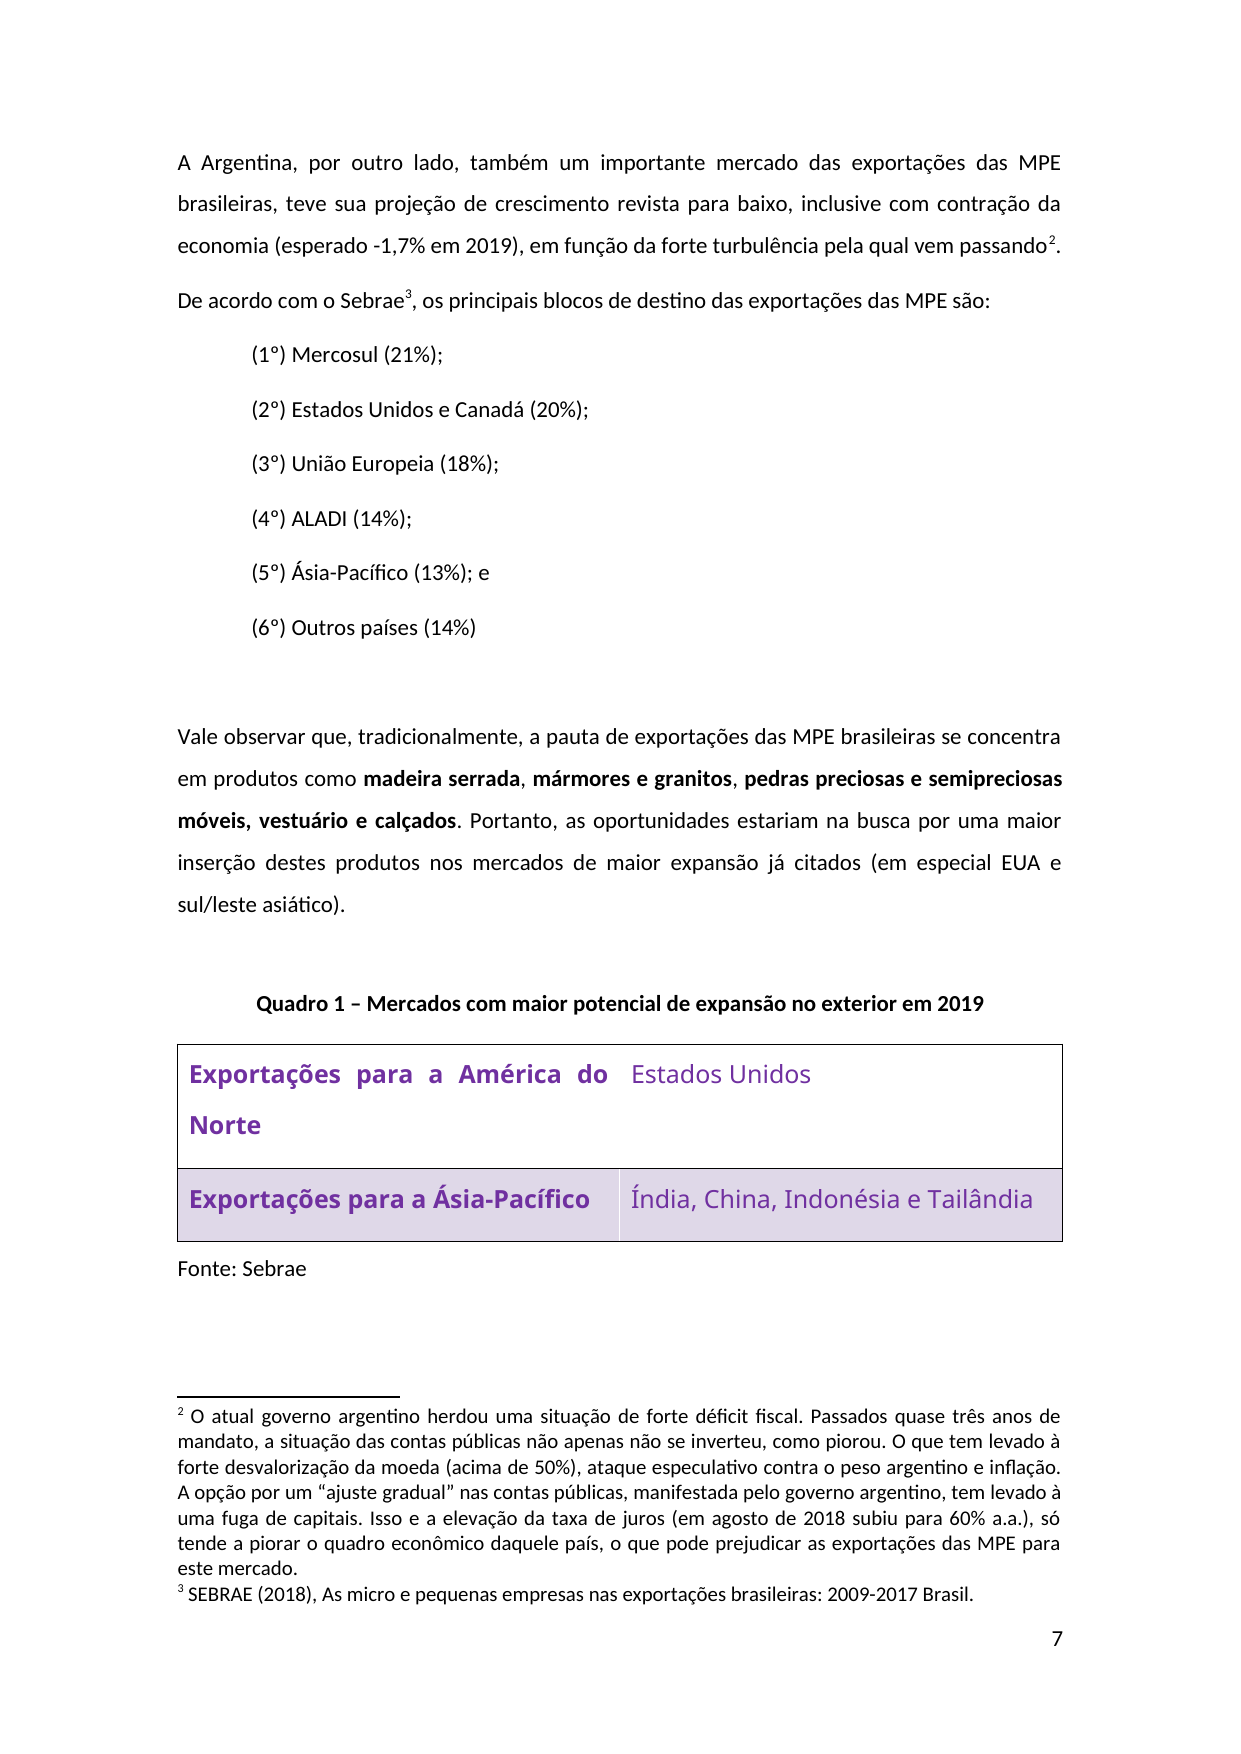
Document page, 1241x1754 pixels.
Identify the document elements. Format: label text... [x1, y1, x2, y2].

table_header Estados Unidos [620, 1045, 1062, 1168]
text De acordo com o Sebrae, os principais blocos de destino das exportações das MPE são: [177, 286, 1063, 314]
text (5º) Ásia-Pacífico (13%); e [251, 558, 1063, 586]
table_cell Índia, China, Indonésia e Tailândia [620, 1169, 1062, 1241]
text Vale observar que, tradicionalmente, a pauta de exportações das MPE brasileiras se concentra em produtos como madeira serrada, mármores e granitos, pedras preciosas e semipreciosas móveis, vestuário e calçados. Portanto, as oportunidades estariam na busca por uma maior inserção destes produtos nos mercados de maior expansão já citados (em especial EUA e sul/leste asiático). [177, 722, 1063, 918]
text (4º) ALADI (14%); [251, 504, 1063, 532]
text (1º) Mercosul (21%); [251, 341, 1063, 368]
text (2º) Estados Unidos e Canadá (20%); [251, 395, 1063, 423]
text (6º) Outros países (14%) [251, 613, 1063, 641]
text Quadro 1 – Mercados com maior potencial de expansão no exterior em 2019 [177, 989, 1063, 1017]
text A Argentina, por outro lado, também um importante mercado das exportações das MPE brasileiras, teve sua projeção de crescimento revista para baixo, inclusive com contração da economia (esperado -1,7% em 2019), em função da forte turbulência pela qual vem passando. [177, 148, 1063, 259]
table_cell Exportações para a Ásia-Pacífico [178, 1169, 619, 1241]
text (3º) União Europeia (18%); [251, 449, 1063, 477]
table_header Exportações para a América do Norte [178, 1045, 619, 1168]
text Fonte: Sebrae [177, 1254, 1063, 1282]
